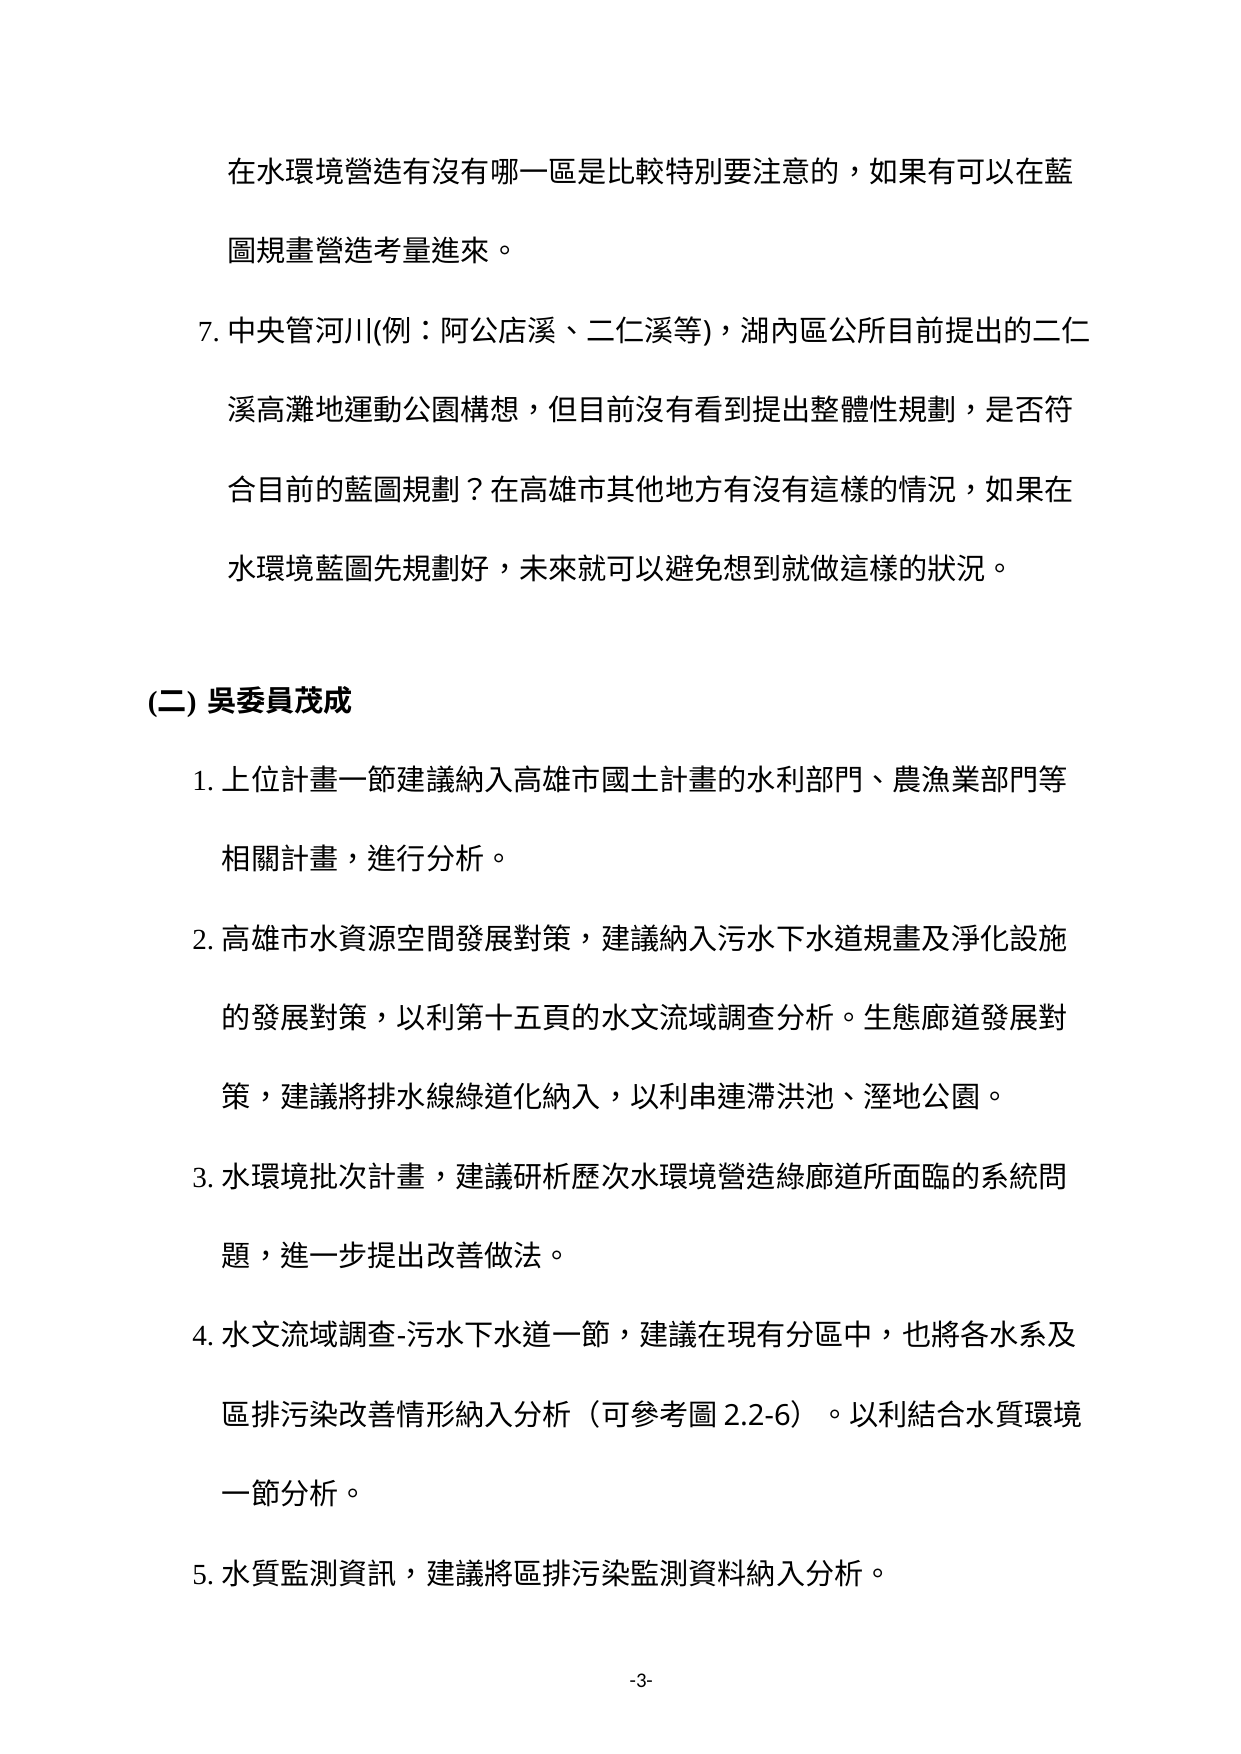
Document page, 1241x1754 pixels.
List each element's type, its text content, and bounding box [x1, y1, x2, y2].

list 上位計畫一節建議納入高雄市國土計畫的水利部門、農漁業部門等相關計畫，進行分析。 [192, 738, 1092, 897]
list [198, 130, 1092, 289]
list 吳委員茂成 [148, 658, 1092, 738]
list 水質監測資訊，建議將區排污染監測資料納入分析。 [192, 1532, 1092, 1611]
list 高雄市水資源空間發展對策，建議納入污水下水道規畫及淨化設施的發展對策，以利第十五頁的水文流域調查分析。生態廊道發展對策，建議將排水線綠道化納入，以利串連滯洪池、溼地公園。 [192, 897, 1092, 1135]
list 水環境批次計畫，建議研析歷次水環境營造綠廊道所面臨的系統問題，進一步提出改善做法。 [192, 1135, 1092, 1293]
list 水文流域調查-污水下水道一節，建議在現有分區中，也將各水系及區排污染改善情形納入分析（可參考圖2.2-6）。以利結合水質環境一節分析。 [192, 1293, 1092, 1532]
list 中央管河川(例：阿公店溪、二仁溪等)，湖內區公所目前提出的二仁溪高灘地運動公園構想，但目前沒有看到提出整體性規劃，是否符合目前的藍圖規劃？在高雄市其他地方有沒有這樣的情況，如果在水環境藍圖先規劃好，未來就可以避免想到就做這樣的狀況。 [198, 289, 1092, 606]
